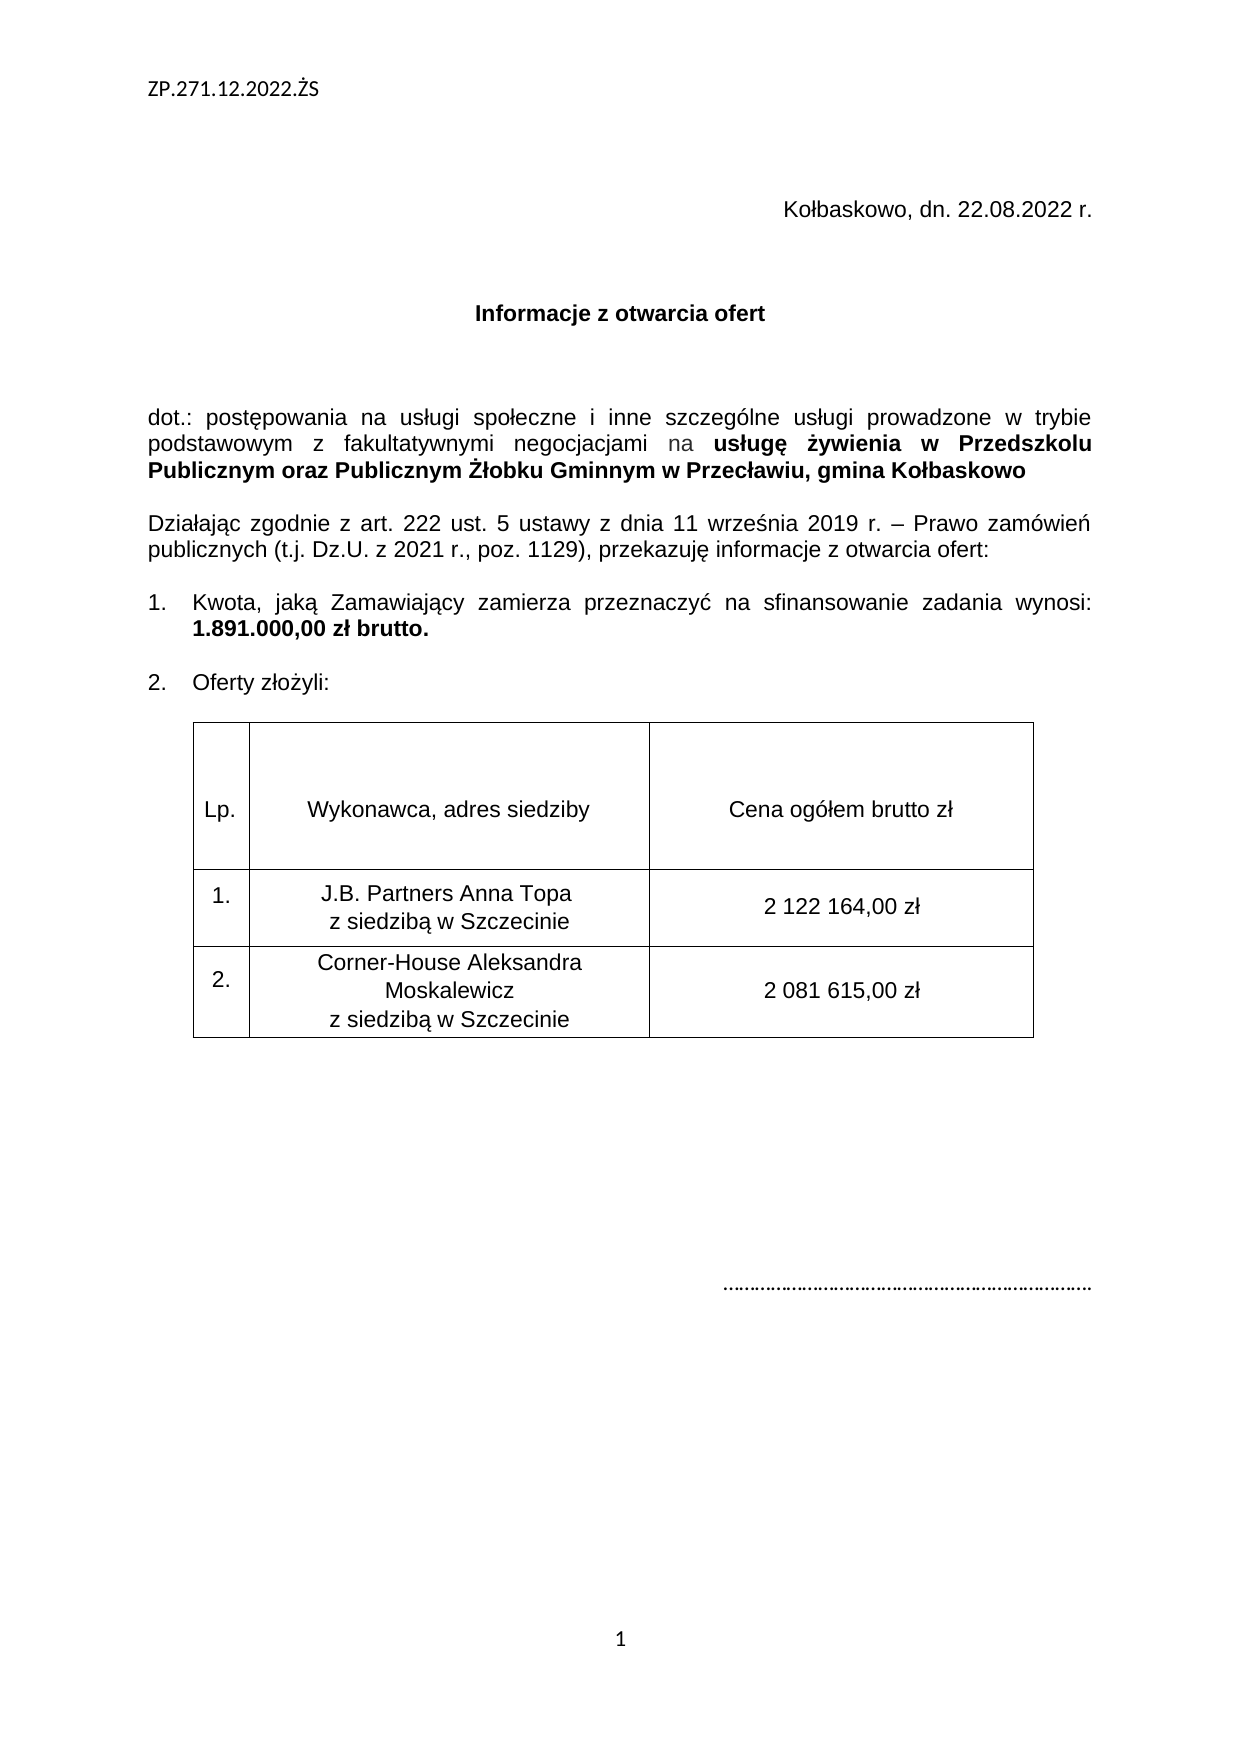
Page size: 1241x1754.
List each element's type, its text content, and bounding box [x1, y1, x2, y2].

table_header Lp. [194, 723, 249, 869]
table_cell 2. [194, 947, 249, 1037]
list Oferty złożyli: [148, 669, 1092, 696]
table_cell 1. [194, 870, 249, 946]
text Kołbaskowo, dn. 22.08.2022 r. [148, 196, 1092, 222]
text Działając zgodnie z art. 222 ust. 5 ustawy z dnia 11 września 2019 r. – Prawo zamówień publicznych (t.j. Dz.U. z 2021 r., poz. 1129), przekazuję informacje z otwarcia ofert: [148, 509, 1092, 562]
table_cell Corner-House Aleksandra Moskalewicz z siedzibą w Szczecinie [250, 947, 649, 1037]
text ……………………………………………………………. [148, 1268, 1092, 1296]
table_header Wykonawca, adres siedziby [250, 723, 649, 869]
text dot.: postępowania na usługi społeczne i inne szczególne usługi prowadzone w trybie podstawowym z fakultatywnymi negocjacjami na usługę żywienia w Przedszkolu Publicznym oraz Publicznym Żłobku Gminnym w Przecławiu, gmina Kołbaskowo [148, 404, 1092, 483]
table_header Cena ogółem brutto zł [650, 723, 1033, 869]
table_cell 2 081 615,00 zł [650, 947, 1033, 1037]
text Informacje z otwarcia ofert [148, 300, 1092, 327]
table_cell J.B. Partners Anna Topa z siedzibą w Szczecinie [250, 870, 649, 946]
table_cell 2 122 164,00 zł [650, 870, 1033, 946]
list Kwota, jaką Zamawiający zamierza przeznaczyć na sfinansowanie zadania wynosi: 1.891.000,00 zł brutto. [148, 588, 1092, 641]
